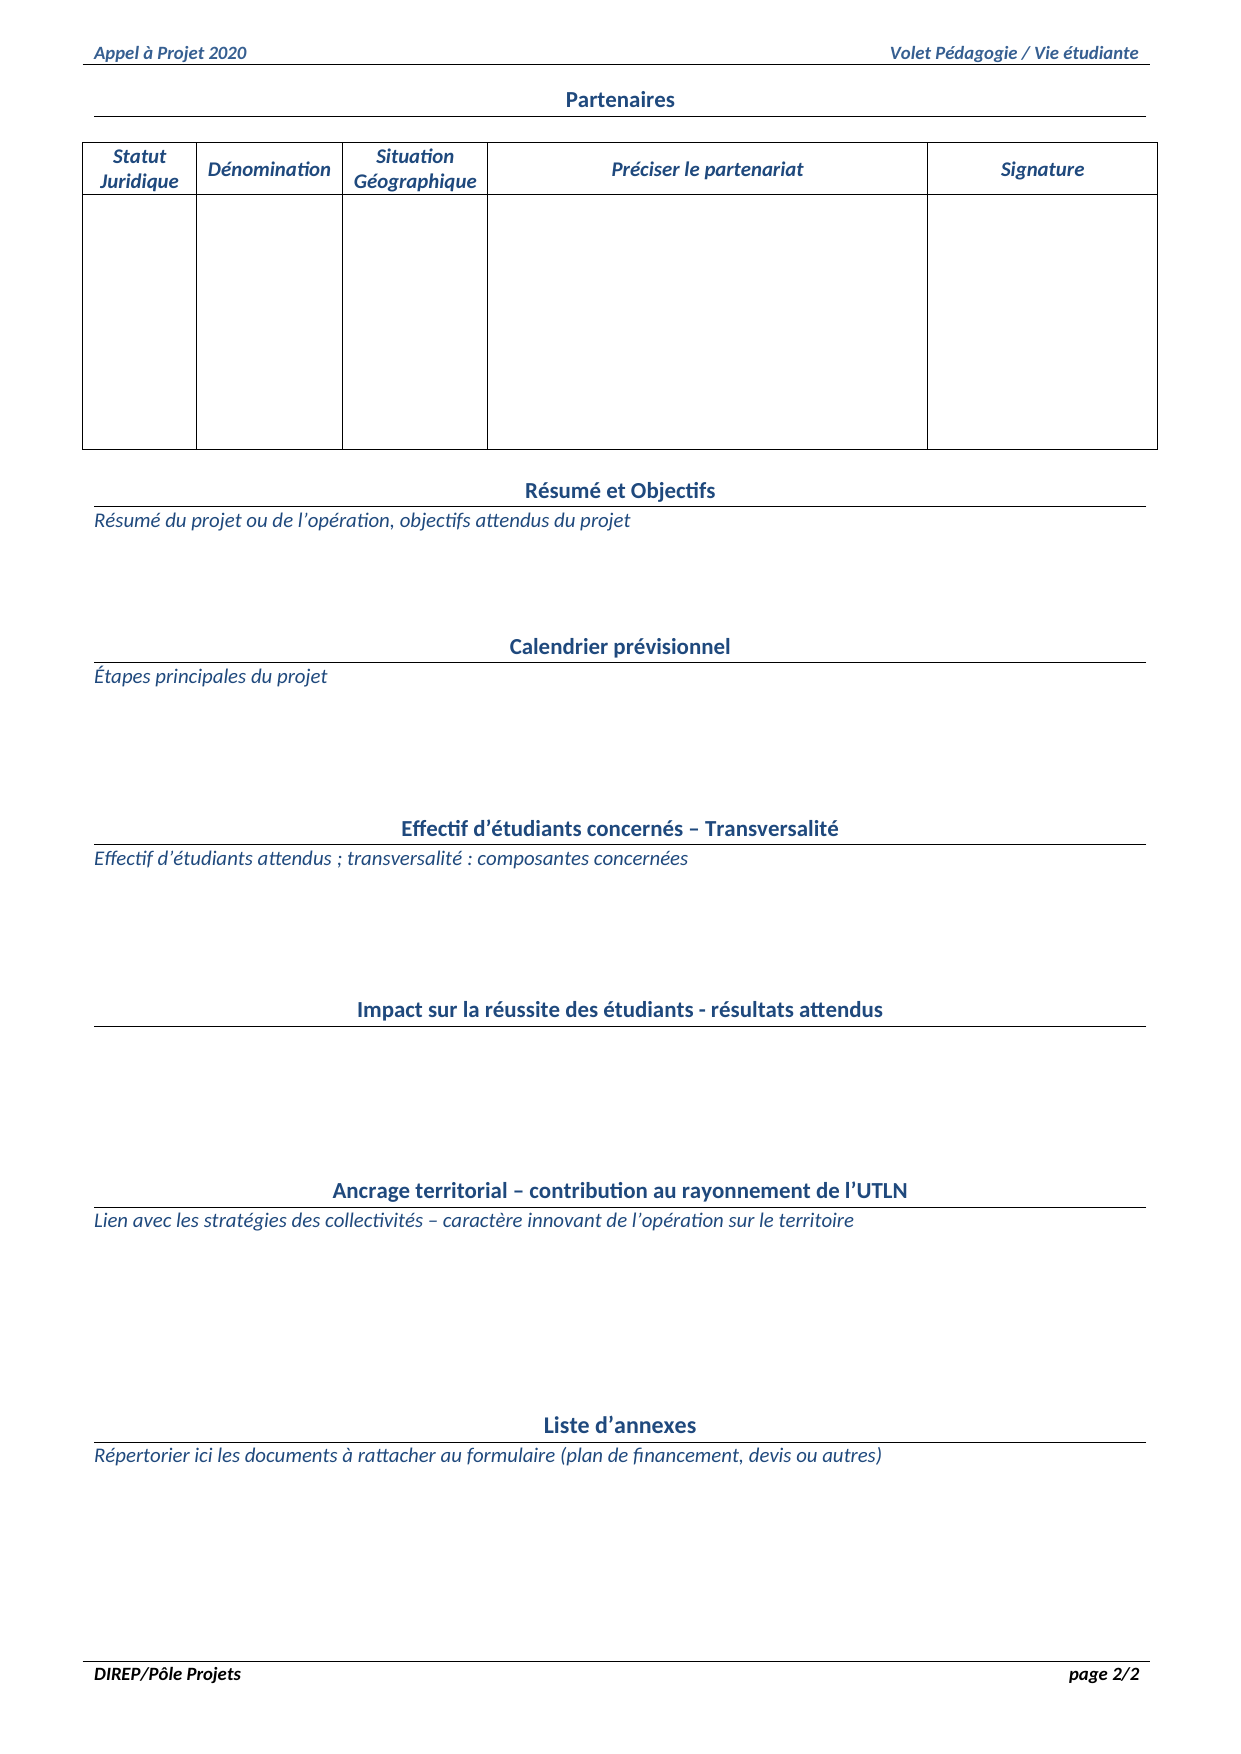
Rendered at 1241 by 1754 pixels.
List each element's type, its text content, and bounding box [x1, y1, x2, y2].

text Partenaires [94, 86, 1146, 116]
table_header Situation Géographique [343, 143, 487, 194]
text Effectif d’étudiants attendus ; transversalité : composantes concernées [94, 845, 1146, 871]
table_cell [197, 195, 342, 449]
text Calendrier prévisionnel [94, 632, 1146, 662]
text Effectif d’étudiants concernés – Transversalité [94, 814, 1146, 844]
text Impact sur la réussite des étudiants - résultats attendus [94, 995, 1146, 1026]
text Répertorier ici les documents à rattacher au formulaire (plan de financement, devis ou autres) [94, 1443, 1146, 1468]
table_cell [343, 195, 487, 449]
text Résumé du projet ou de l’opération, objectifs attendus du projet [94, 507, 1146, 532]
text Résumé et Objectifs [94, 476, 1146, 506]
table_cell [488, 195, 927, 449]
table_header Statut Juridique [83, 143, 196, 194]
table_header Préciser le partenariat [488, 143, 927, 194]
table_cell [83, 195, 196, 449]
text Étapes principales du projet [94, 663, 1146, 689]
text Lien avec les stratégies des collectivités – caractère innovant de l’opération sur le territoire [94, 1208, 1146, 1233]
text Ancrage territorial – contribution au rayonnement de l’UTLN [94, 1177, 1146, 1207]
table_header Dénomination [197, 143, 342, 194]
table_cell [928, 195, 1157, 449]
table_header Signature [928, 143, 1157, 194]
text Liste d’annexes [94, 1410, 1146, 1442]
